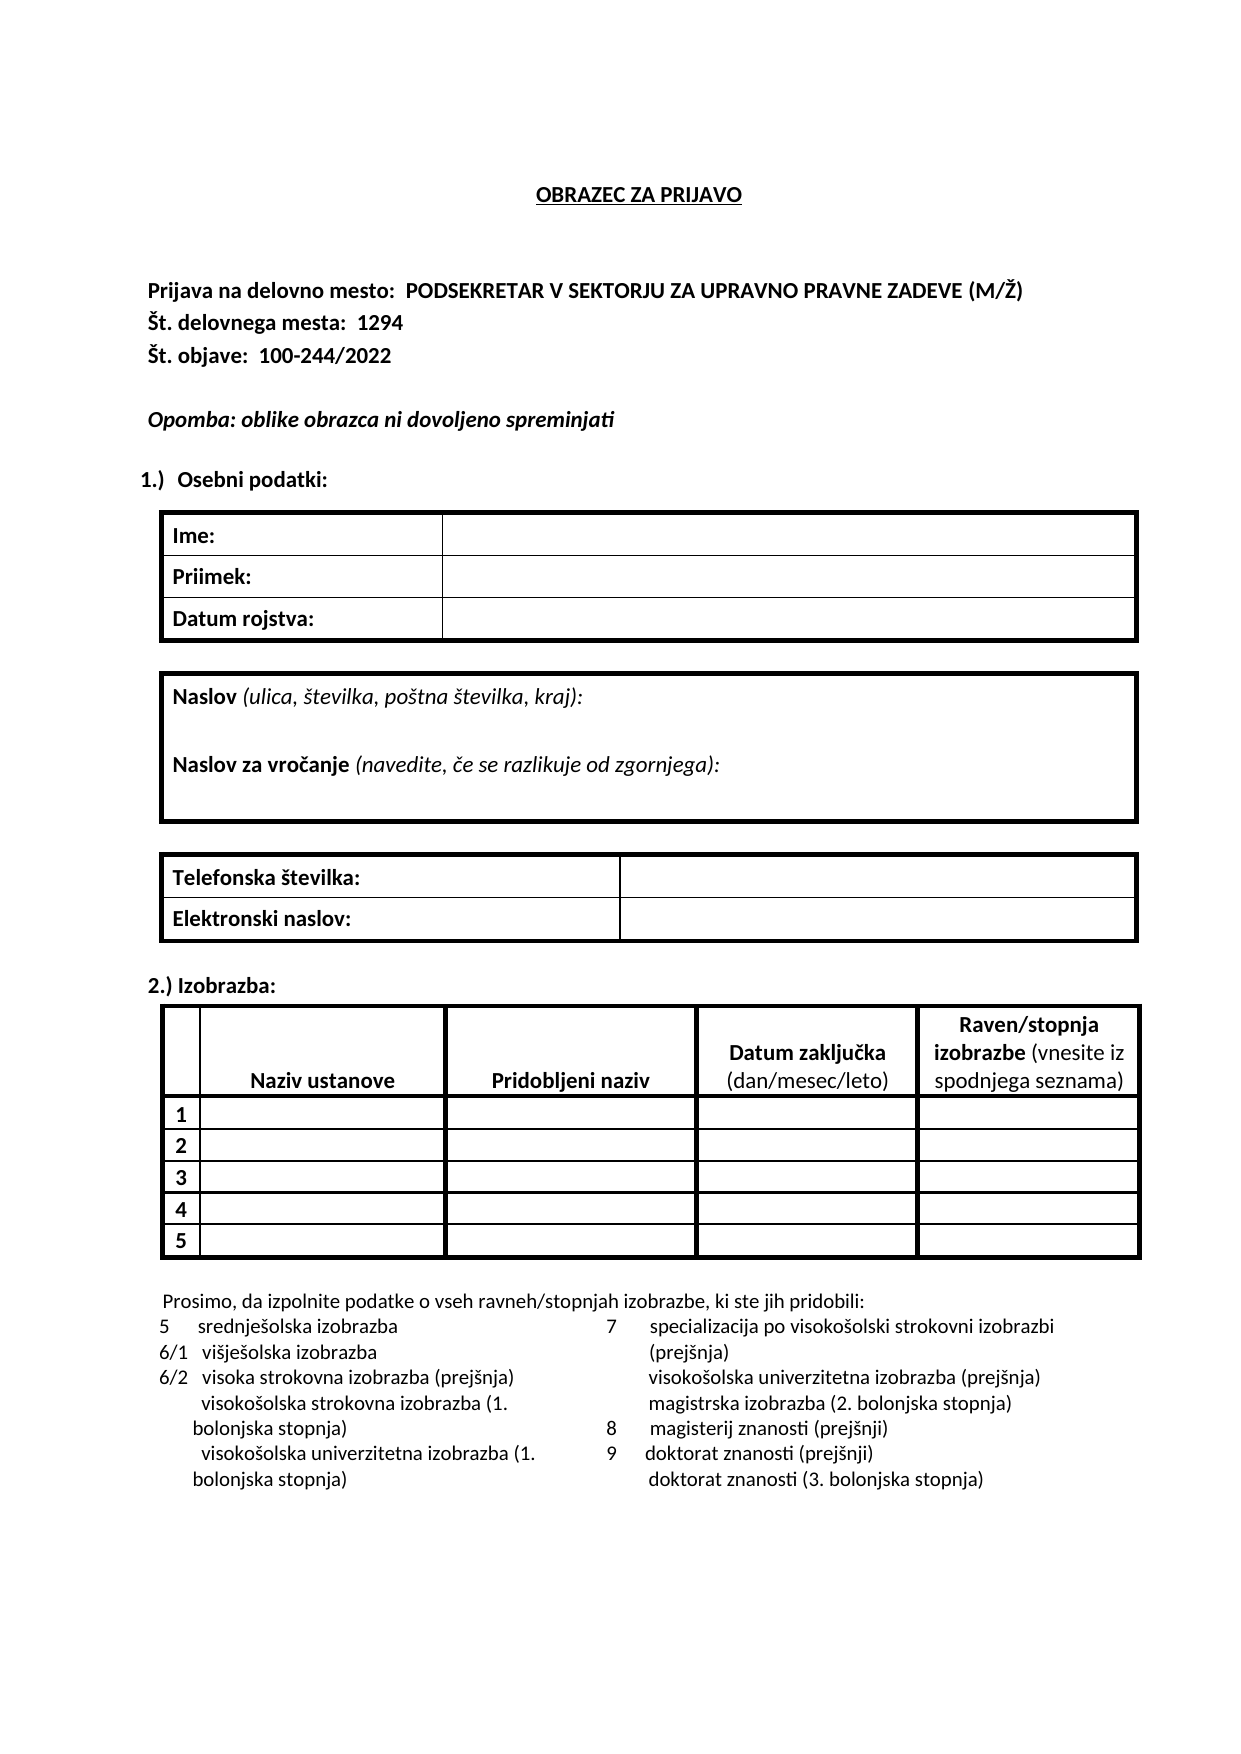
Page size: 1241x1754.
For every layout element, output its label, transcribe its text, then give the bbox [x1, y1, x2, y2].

table_cell 1 [165, 1098, 199, 1128]
table_cell [443, 556, 1134, 597]
list Osebni podatki: [140, 465, 1093, 493]
text 2.) Izobrazba: [148, 971, 1093, 999]
table_cell [448, 1130, 694, 1160]
table_cell [201, 1130, 443, 1160]
text Št. delovnega mesta: 1294 [148, 308, 1094, 337]
table_cell [699, 1194, 915, 1223]
table_cell [920, 1225, 1137, 1255]
table_cell Datum rojstva: [164, 598, 442, 638]
table_cell 5 [165, 1225, 199, 1255]
table_header Telefonska številka: [164, 857, 619, 897]
table_cell [201, 1162, 443, 1191]
text Prijava na delovno mesto: PODSEKRETAR V sEKTORJU ZA UPRAVNO PRAVNE ZADEVE (M/Ž) [148, 276, 1094, 304]
table_cell [920, 1130, 1137, 1160]
table_header [165, 1008, 199, 1094]
text Prosimo, da izpolnite podatke o vseh ravneh/stopnjah izobrazbe, ki ste jih pridobili: [148, 1286, 1093, 1313]
text Št. objave: 100-244/2022 [148, 341, 1094, 369]
table_header [621, 857, 1134, 897]
table_header [443, 515, 1134, 555]
table_header Datum zaključka (dan/mesec/leto) [699, 1008, 915, 1094]
text Opomba: oblike obrazca ni dovoljeno spreminjati [148, 405, 1094, 433]
table_cell [920, 1162, 1137, 1191]
table_cell 4 [165, 1194, 199, 1223]
table_header 7 specializacija po visokošolski strokovni izobrazbi (prejšnja) visokošolska univerzitetna izobrazba (prejšnja) magistrska izobrazba (2. bolonjska stopnja) 8 magisterij znanosti (prejšnji) 9 doktorat znanosti (prejšnji) doktorat znanosti (3. bolonjska stopnja) [595, 1314, 1112, 1491]
table_cell [920, 1194, 1137, 1223]
table_cell [621, 898, 1134, 938]
table_header Naslov (ulica, številka, poštna številka, kraj): Naslov za vročanje (navedite, če se razlikuje od zgornjega): [164, 676, 1134, 819]
table_cell Elektronski naslov: [164, 898, 619, 938]
table_cell [201, 1194, 443, 1223]
table_cell [920, 1098, 1137, 1128]
table_cell [699, 1162, 915, 1191]
table_cell 2 [165, 1130, 199, 1160]
title OBRAZEC ZA PRIJAVO [148, 180, 1093, 208]
table_cell [699, 1225, 915, 1255]
table_cell [699, 1130, 915, 1160]
table_cell [699, 1098, 915, 1128]
table_cell [201, 1225, 443, 1255]
table_header 5 srednješolska izobrazba 6/1 višješolska izobrazba 6/2 visoka strokovna izobrazba (prejšnja) visokošolska strokovna izobrazba (1. bolonjska stopnja) visokošolska univerzitetna izobrazba (1. bolonjska stopnja) [148, 1314, 595, 1491]
table_cell [201, 1098, 443, 1128]
table_cell [448, 1098, 694, 1128]
table_header Pridobljeni naziv [448, 1008, 694, 1094]
table_header Naziv ustanove [201, 1008, 443, 1094]
table_cell Priimek: [164, 556, 442, 597]
table_header Raven/stopnja izobrazbe (vnesite iz spodnjega seznama) [920, 1008, 1137, 1094]
table_cell [448, 1225, 694, 1255]
table_cell [448, 1194, 694, 1223]
table_cell 3 [165, 1162, 199, 1191]
table_cell [448, 1162, 694, 1191]
table_header Ime: [164, 515, 442, 555]
table_cell [443, 598, 1134, 638]
